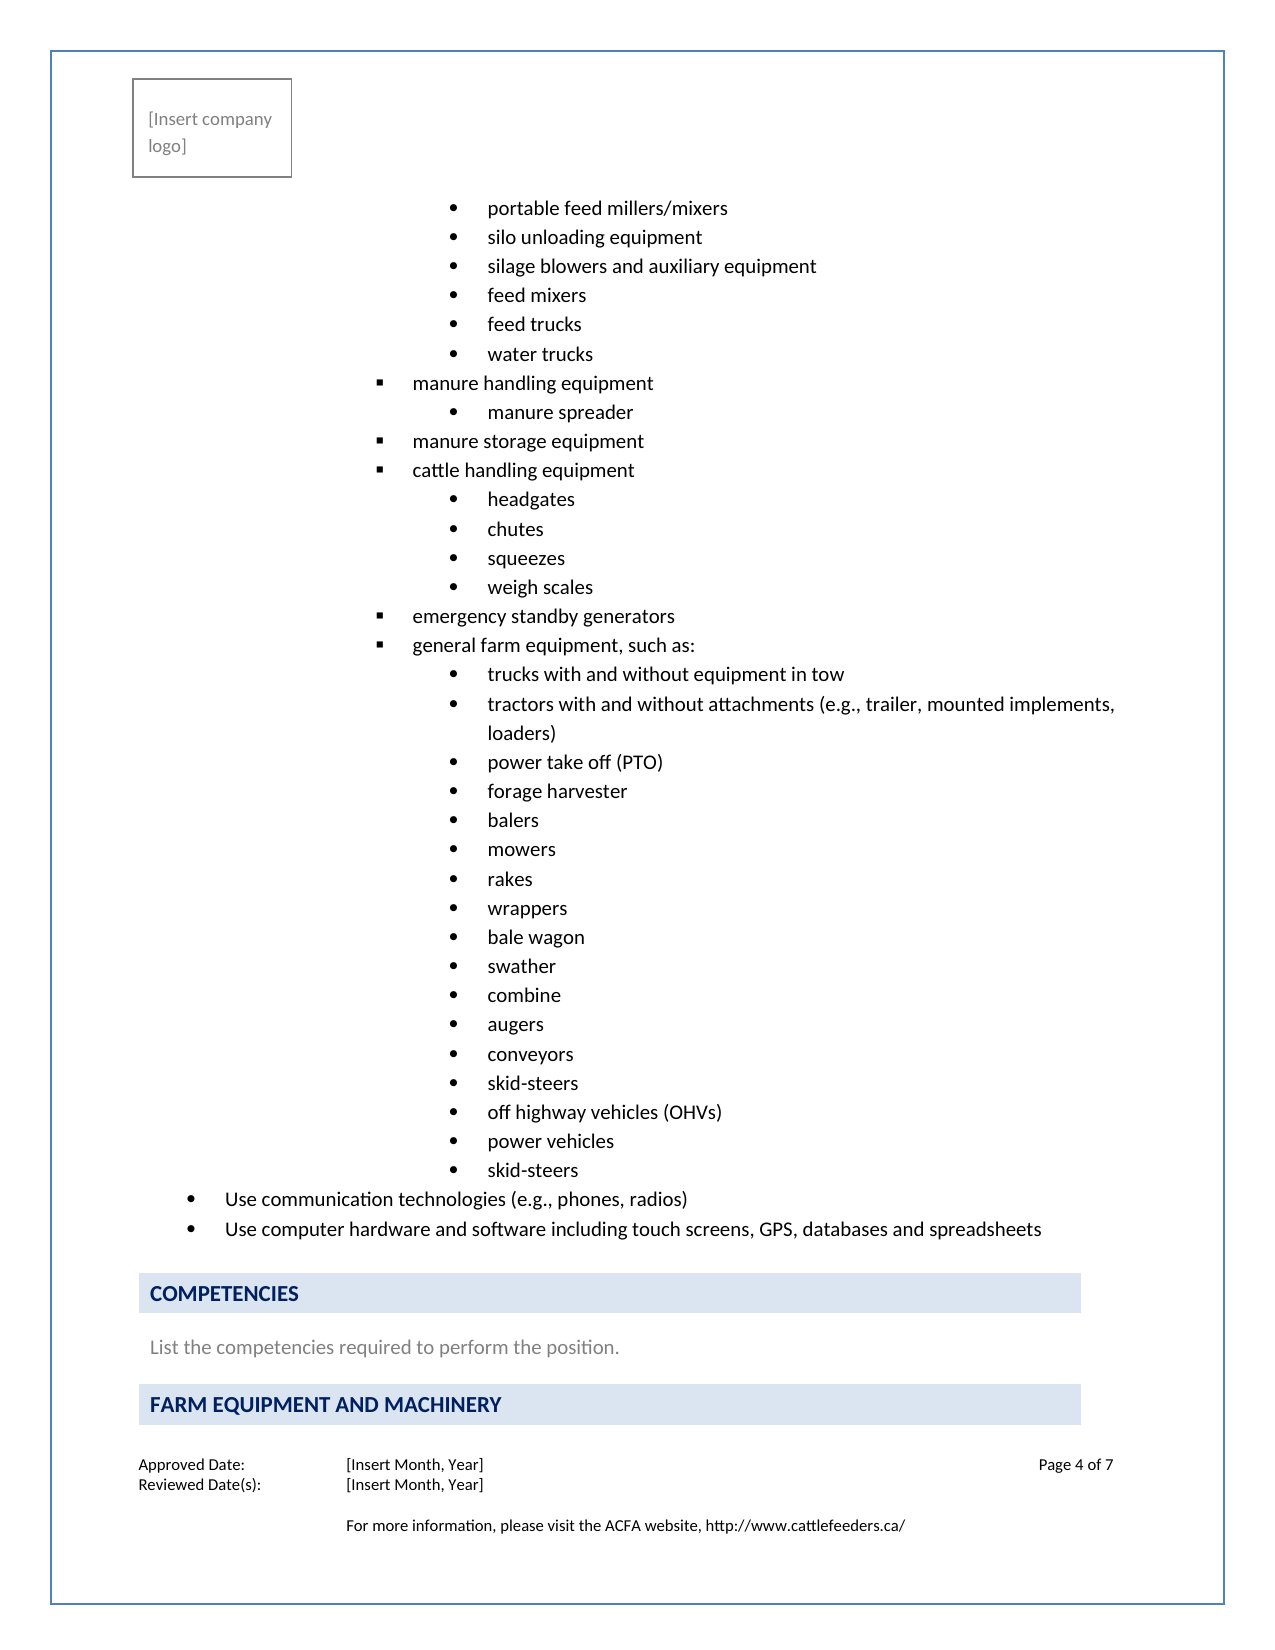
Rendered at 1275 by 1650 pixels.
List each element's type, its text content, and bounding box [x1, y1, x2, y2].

list Use computer hardware and software including touch screens, GPS, databases and spreadsheets [187, 1216, 1125, 1241]
table_header COMPETENCIES [139, 1273, 1081, 1313]
list Use communication technologies (e.g., phones, radios) [187, 1187, 1125, 1212]
list feed trucks [450, 312, 1125, 337]
list manure storage equipment [375, 428, 1125, 454]
list augers [450, 1012, 1125, 1037]
list bale wagon [450, 924, 1125, 949]
list skid-steers [450, 1157, 1125, 1183]
list silage blowers and auxiliary equipment [450, 253, 1125, 279]
list water trucks [450, 341, 1125, 366]
list off highway vehicles (OHVs) [450, 1099, 1125, 1124]
list silo unloading equipment [450, 224, 1125, 249]
list mowers [450, 837, 1125, 862]
list headgates [450, 487, 1125, 512]
list power take off (PTO) [450, 749, 1125, 774]
list general farm equipment, such as: [375, 632, 1125, 658]
list power vehicles [450, 1128, 1125, 1154]
table_header FARM EQUIPMENT AND MACHINERY [139, 1384, 1081, 1425]
list trucks with and without equipment in tow [450, 662, 1125, 687]
list cattle handling equipment [375, 457, 1125, 483]
list manure spreader [450, 399, 1125, 424]
list tractors with and without attachments (e.g., trailer, mounted implements, loaders) [450, 691, 1125, 745]
list chutes [450, 516, 1125, 541]
list wrappers [450, 895, 1125, 920]
list portable feed millers/mixers [450, 195, 1125, 220]
list rakes [450, 866, 1125, 891]
list conveyors [450, 1041, 1125, 1066]
list feed mixers [450, 282, 1125, 308]
list combine [450, 982, 1125, 1008]
list balers [450, 807, 1125, 833]
list swather [450, 953, 1125, 979]
list emergency standby generators [375, 603, 1125, 629]
list forage harvester [450, 778, 1125, 804]
list weigh scales [450, 574, 1125, 599]
list squeezes [450, 545, 1125, 570]
list skid-steers [450, 1070, 1125, 1095]
text List the competencies required to perform the position. [150, 1334, 1125, 1360]
list manure handling equipment [375, 370, 1125, 395]
